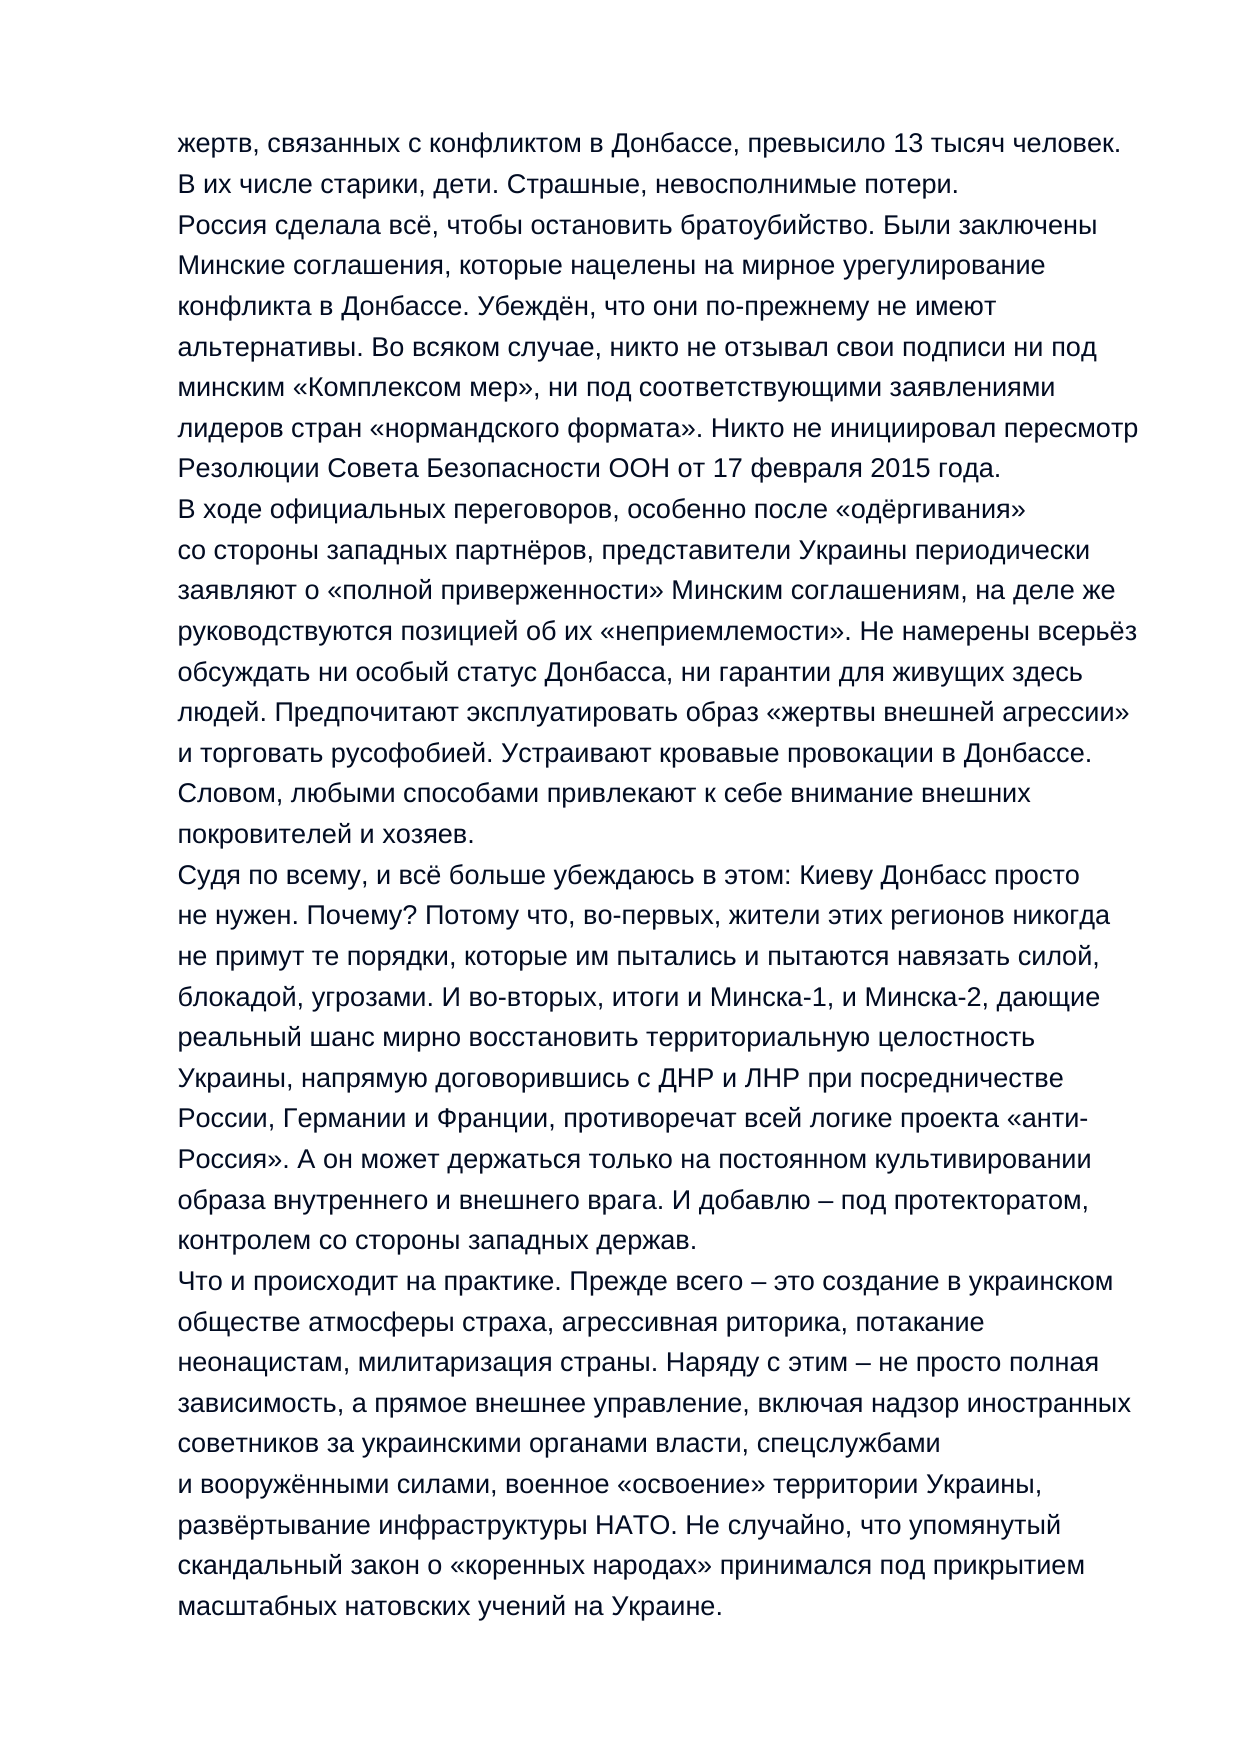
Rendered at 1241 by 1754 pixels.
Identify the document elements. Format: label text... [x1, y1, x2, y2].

text В ходе официальных переговоров, особенно после «одёргивания» со стороны западных партнёров, представители Украины периодически заявляют о «полной приверженности» Минским соглашениям, на деле же руководствуются позицией об их «неприемлемости». Не намерены всерьёз обсуждать ни особый статус Донбасса, ни гарантии для живущих здесь людей. Предпочитают эксплуатировать образ «жертвы внешней агрессии» и торговать русофобией. Устраивают кровавые провокации в Донбассе. Словом, любыми способами привлекают к себе внимание внешних покровителей и хозяев. [177, 484, 1152, 849]
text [177, 118, 1152, 199]
text Что и происходит на практике. Прежде всего – это создание в украинском обществе атмосферы страха, агрессивная риторика, потакание неонацистам, милитаризация страны. Наряду с этим – не просто полная зависимость, а прямое внешнее управление, включая надзор иностранных советников за украинскими органами власти, спецслужбами и вооружёнными силами, военное «освоение» территории Украины, развёртывание инфраструктуры НАТО. Не случайно, что упомянутый скандальный закон о «коренных народах» принимался под прикрытием масштабных натовских учений на Украине. [177, 1256, 1152, 1621]
text Судя по всему, и всё больше убеждаюсь в этом: Киеву Донбасс просто не нужен. Почему? Потому что, во-первых, жители этих регионов никогда не примут те порядки, которые им пытались и пытаются навязать силой, блокадой, угрозами. И во-вторых, итоги и Минска-1, и Минска-2, дающие реальный шанс мирно восстановить территориальную целостность Украины, напрямую договорившись с ДНР и ЛНР при посредничестве России, Германии и Франции, противоречат всей логике проекта «анти-Россия». А он может держаться только на постоянном культивировании образа внутреннего и внешнего врага. И добавлю – под протекторатом, контролем со стороны западных держав. [177, 849, 1152, 1256]
text Россия сделала всё, чтобы остановить братоубийство. Были заключены Минские соглашения, которые нацелены на мирное урегулирование конфликта в Донбассе. Убеждён, что они по-прежнему не имеют альтернативы. Во всяком случае, никто не отзывал свои подписи ни под минским «Комплексом мер», ни под соответствующими заявлениями лидеров стран «нормандского формата». Никто не инициировал пересмотр Резолюции Совета Безопасности ООН от 17 февраля 2015 года. [177, 199, 1152, 484]
